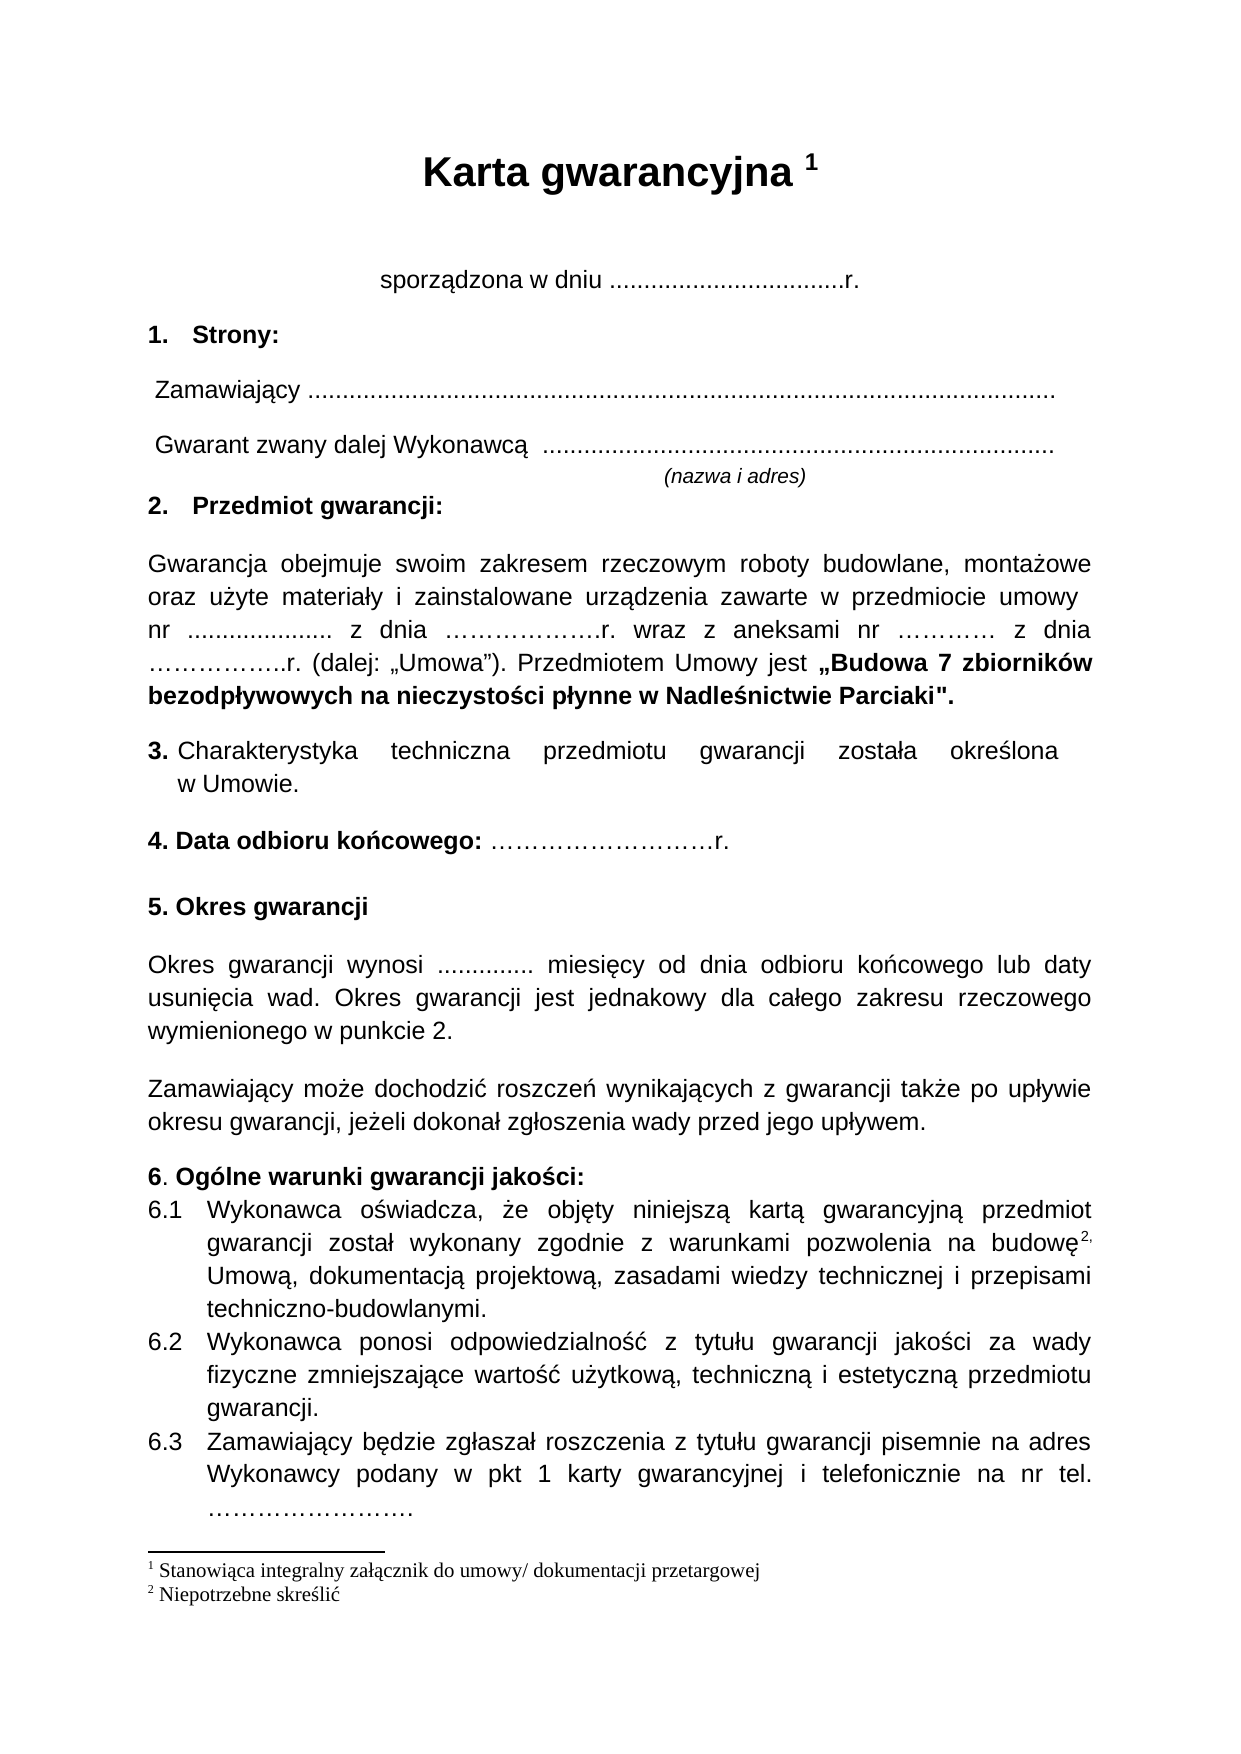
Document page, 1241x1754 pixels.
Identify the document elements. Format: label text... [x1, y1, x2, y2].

text sporządzona w dniu ..................................r. [148, 265, 1093, 294]
subtitle 6. Ogólne warunki gwarancji jakości: [148, 1162, 1093, 1191]
text Gwarancja obejmuje swoim zakresem rzeczowym roboty budowlane, montażowe oraz użyte materiały i zainstalowane urządzenia zawarte w przedmiocie umowy nr ..................... z dnia ……………….r. wraz z aneksami nr ………… z dnia ……………..r. (dalej: „Umowa”). Przedmiotem Umowy jest „Budowa 7 zbiorników bezodpływowych na nieczystości płynne w Nadleśnictwie Parciaki". [148, 549, 1093, 710]
text Okres gwarancji wynosi .............. miesięcy od dnia odbioru końcowego lub daty usunięcia wad. Okres gwarancji jest jednakowy dla całego zakresu rzeczowego wymienionego w punkcie 2. [148, 950, 1093, 1045]
list Strony: [148, 320, 1093, 349]
text 6.3 Zamawiający będzie zgłaszał roszczenia z tytułu gwarancji pisemnie na adres Wykonawcy podany w pkt 1 karty gwarancyjnej i telefonicznie na nr tel. ……………………. [148, 1426, 1093, 1521]
text 6.1 Wykonawca oświadcza, że objęty niniejszą kartą gwarancyjną przedmiot gwarancji został wykonany zgodnie z warunkami pozwolenia na budowę, Umową, dokumentacją projektową, zasadami wiedzy technicznej i przepisami techniczno-budowlanymi. [148, 1195, 1093, 1323]
text Gwarant zwany dalej Wykonawcą .......................................................................... [148, 430, 1093, 459]
text 6.2 Wykonawca ponosi odpowiedzialność z tytułu gwarancji jakości za wady fizyczne zmniejszające wartość użytkową, techniczną i estetyczną przedmiotu gwarancji. [148, 1327, 1093, 1422]
list Charakterystyka techniczna przedmiotu gwarancji została określona w Umowie. [148, 736, 1093, 798]
text 5. Okres gwarancji [148, 892, 1093, 921]
text 4. Data odbioru końcowego: ………………………r. [148, 826, 1093, 855]
text Zamawiający ............................................................................................................ [148, 375, 1093, 404]
text Karta gwarancyjna [148, 148, 1093, 196]
text (nazwa i adres) [590, 463, 1093, 487]
text Zamawiający może dochodzić roszczeń wynikających z gwarancji także po upływie okresu gwarancji, jeżeli dokonał zgłoszenia wady przed jego upływem. [148, 1074, 1093, 1136]
list Przedmiot gwarancji: [148, 491, 1093, 520]
